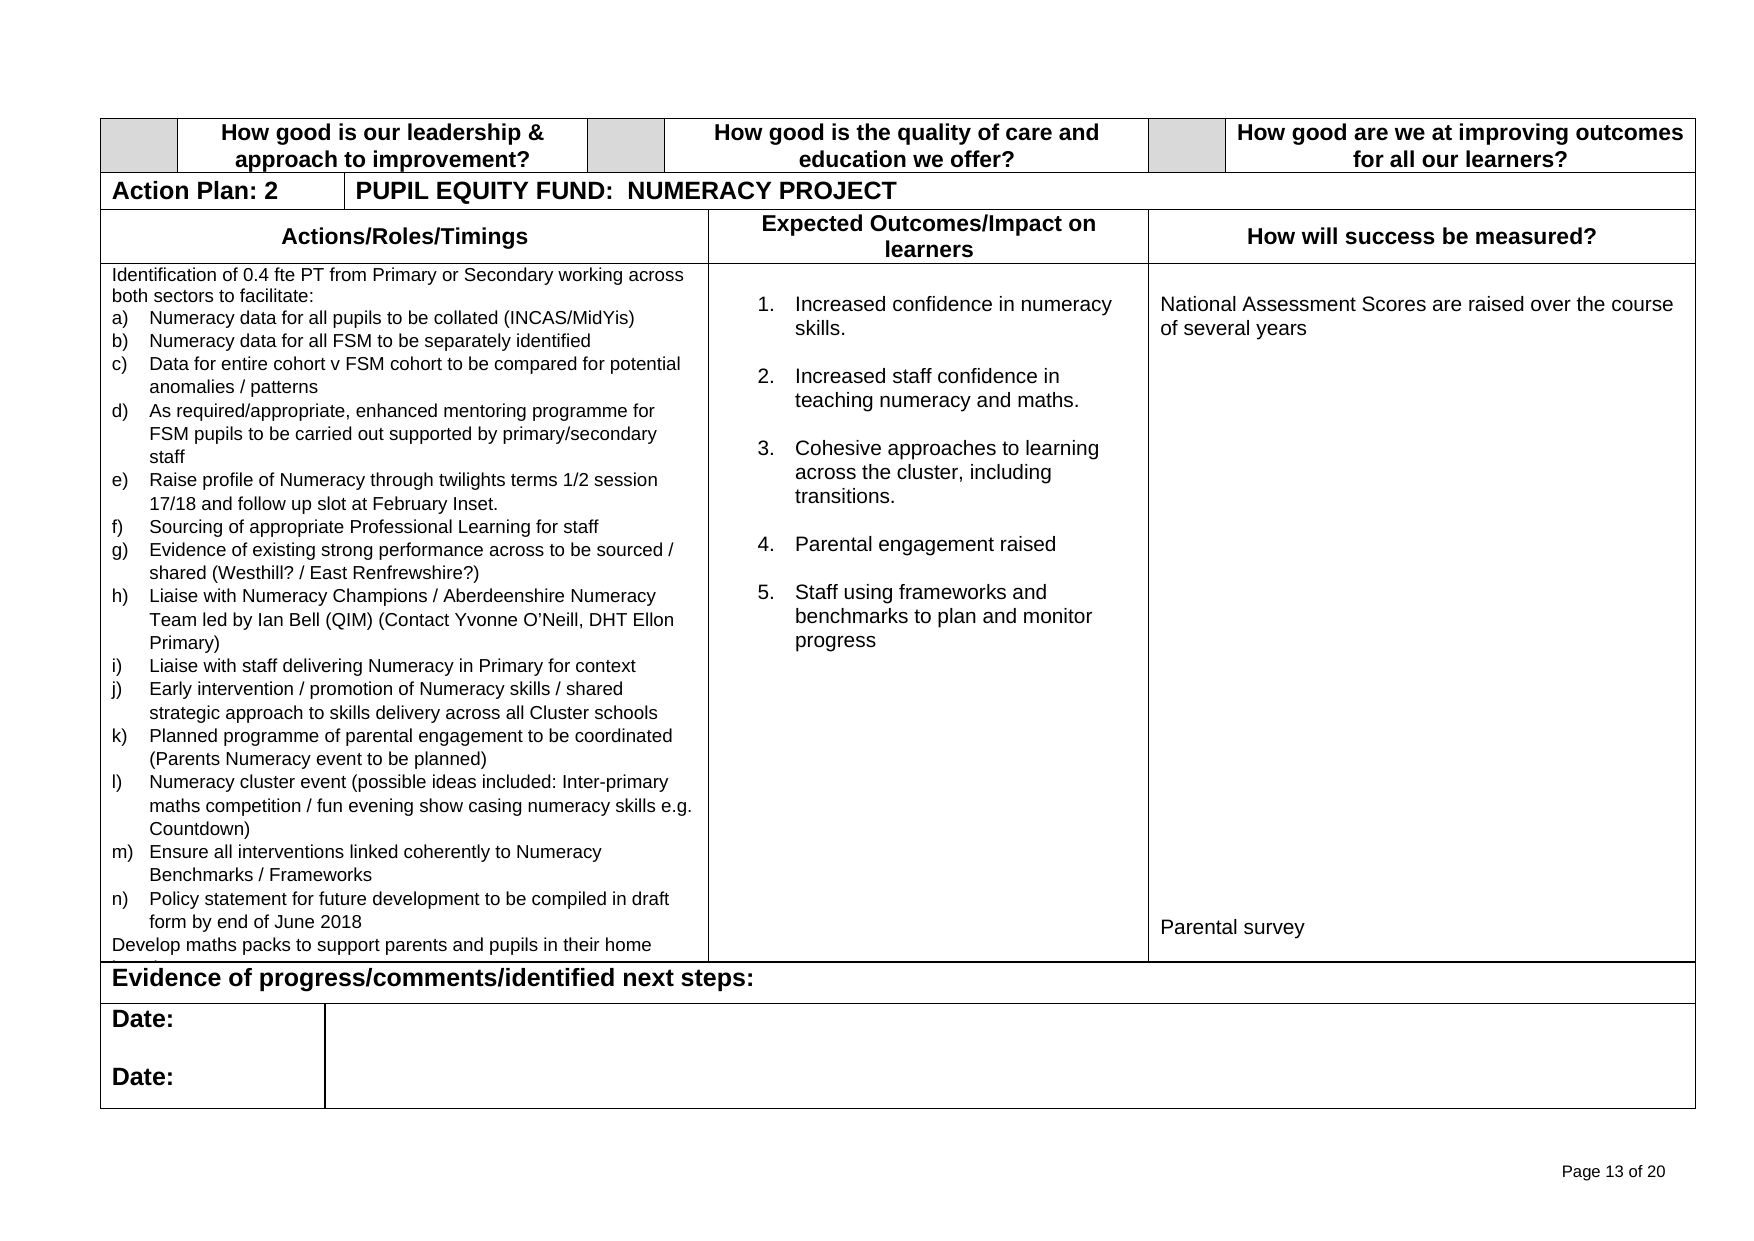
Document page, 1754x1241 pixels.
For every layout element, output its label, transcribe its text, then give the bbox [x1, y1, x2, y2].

table_cell [326, 1004, 1695, 1108]
table_header How good are we at improving outcomes for all our learners? [1226, 119, 1695, 172]
table_cell Action Plan: 2 [101, 173, 344, 209]
table_cell National Assessment Scores are raised over the course of several years Parental survey [1149, 264, 1695, 961]
table_header [101, 119, 177, 172]
table_cell Actions/Roles/Timings [101, 210, 708, 262]
table_cell Date: Date: [101, 1004, 324, 1108]
table_header [1149, 119, 1225, 172]
table_cell PUPIL EQUITY FUND: NUMERACY PROJECT [345, 173, 1695, 209]
table_cell Identification of 0.4 fte PT from Primary or Secondary working across both sectors to facilitate: Numeracy data for all pupils to be collated (INCAS/MidYis) Numeracy data for all FSM to be separately identified Data for entire cohort v FSM cohort to be compared for potential anomalies / patterns As required/appropriate, enhanced mentoring programme for FSM pupils to be carried out supported by primary/secondary staff Raise profile of Numeracy through twilights terms 1/2 session 17/18 and follow up slot at February Inset. Sourcing of appropriate Professional Learning for staff Evidence of existing strong performance across to be sourced / shared (Westhill? / East Renfrewshire?) Liaise with Numeracy Champions / Aberdeenshire Numeracy Team led by Ian Bell (QIM) (Contact Yvonne O’Neill, DHT Ellon Primary) Liaise with staff delivering Numeracy in Primary for context Early intervention / promotion of Numeracy skills / shared strategic approach to skills delivery across all Cluster schools Planned programme of parental engagement to be coordinated (Parents Numeracy event to be planned) Numeracy cluster event (possible ideas included: Inter-primary maths competition / fun evening show casing numeracy skills e.g. Countdown) Ensure all interventions linked coherently to Numeracy Benchmarks / Frameworks Policy statement for future development to be compiled in draft form by end of June 2018 Develop maths packs to support parents and pupils in their home learning [101, 264, 708, 961]
table_header [588, 119, 664, 172]
table_cell Evidence of progress/comments/identified next steps: [101, 963, 1695, 1003]
table_header How good is the quality of care and education we offer? [665, 119, 1148, 172]
table_cell Expected Outcomes/Impact on learners [709, 210, 1148, 262]
table_header How good is our leadership & approach to improvement? [178, 119, 587, 172]
table_cell How will success be measured? [1149, 210, 1695, 262]
table_cell Increased confidence in numeracy skills. Increased staff confidence in teaching numeracy and maths. Cohesive approaches to learning across the cluster, including transitions. Parental engagement raised Staff using frameworks and benchmarks to plan and monitor progress [709, 264, 1148, 961]
